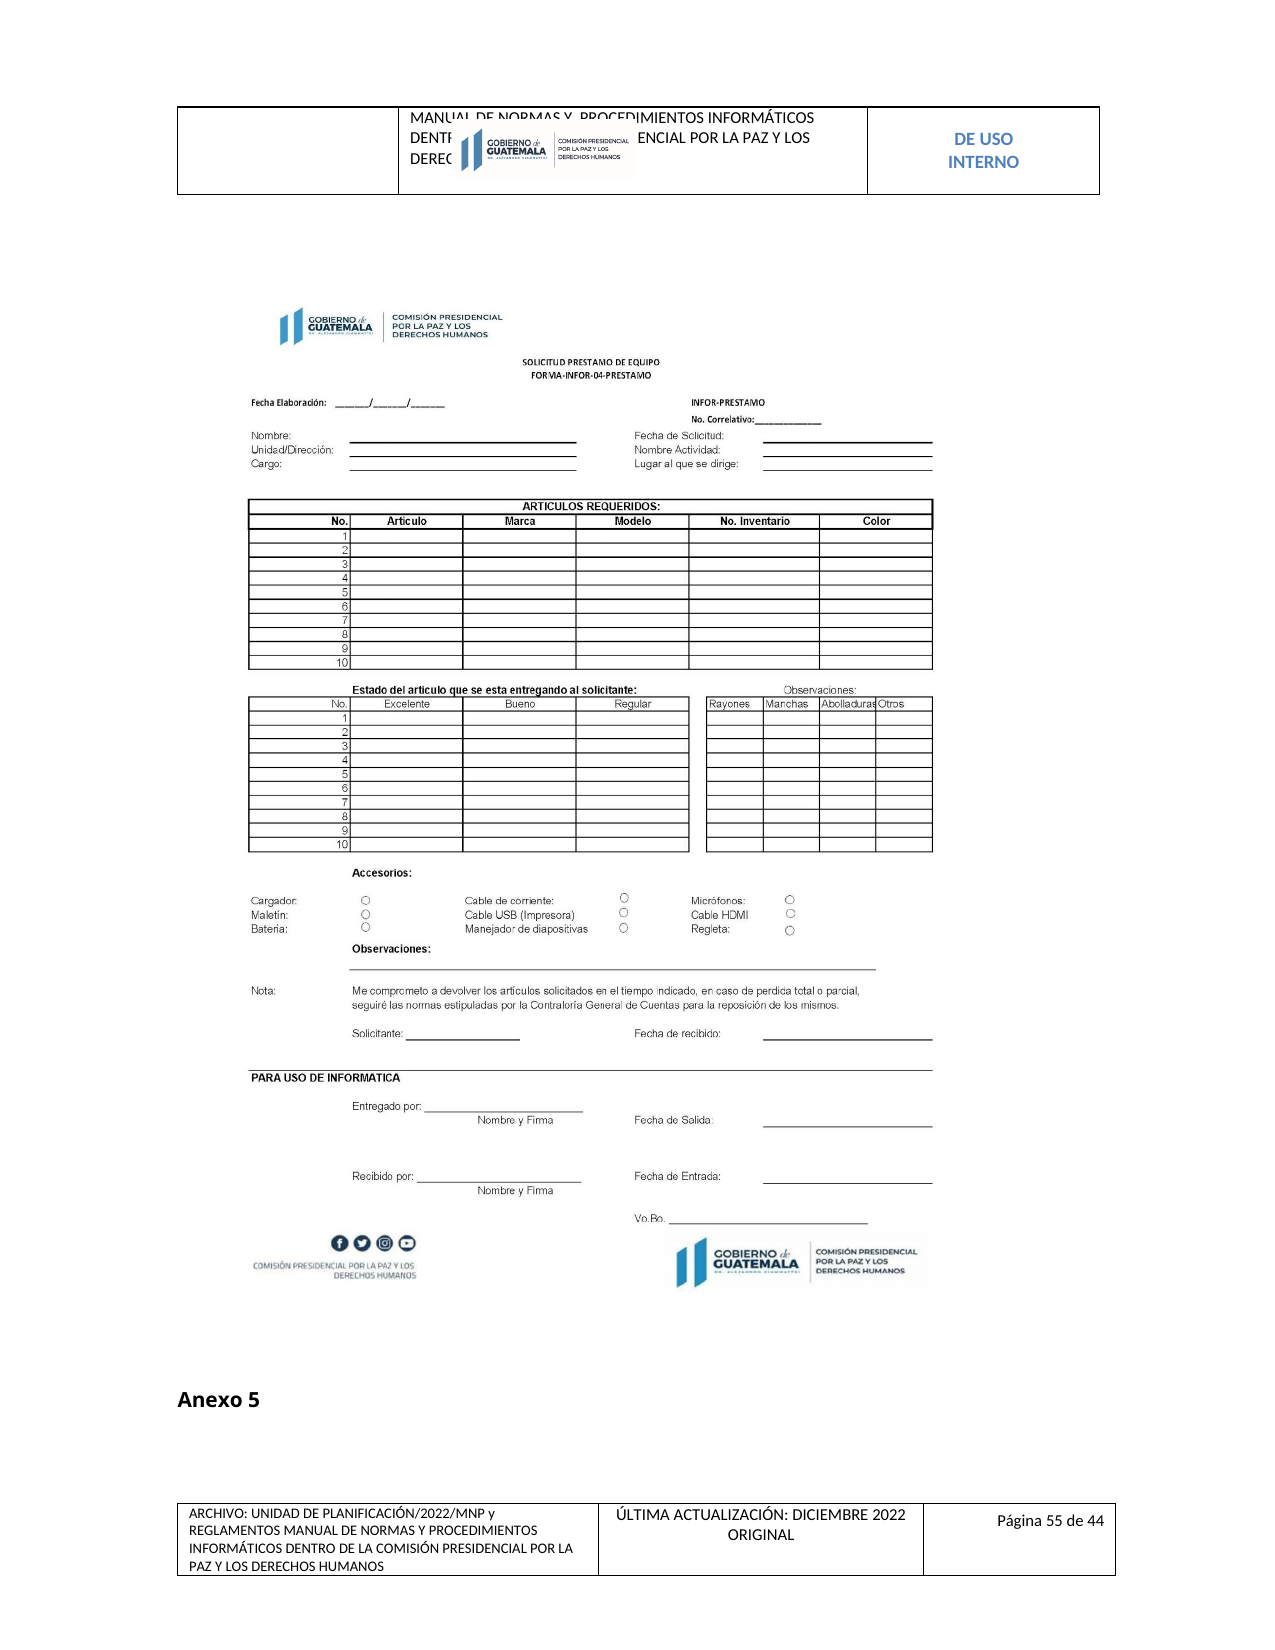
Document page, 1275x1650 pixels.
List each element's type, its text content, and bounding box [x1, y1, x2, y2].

picture [451, 119, 638, 180]
picture [177, 222, 1029, 1381]
text Anexo 5 [177, 1385, 1107, 1413]
